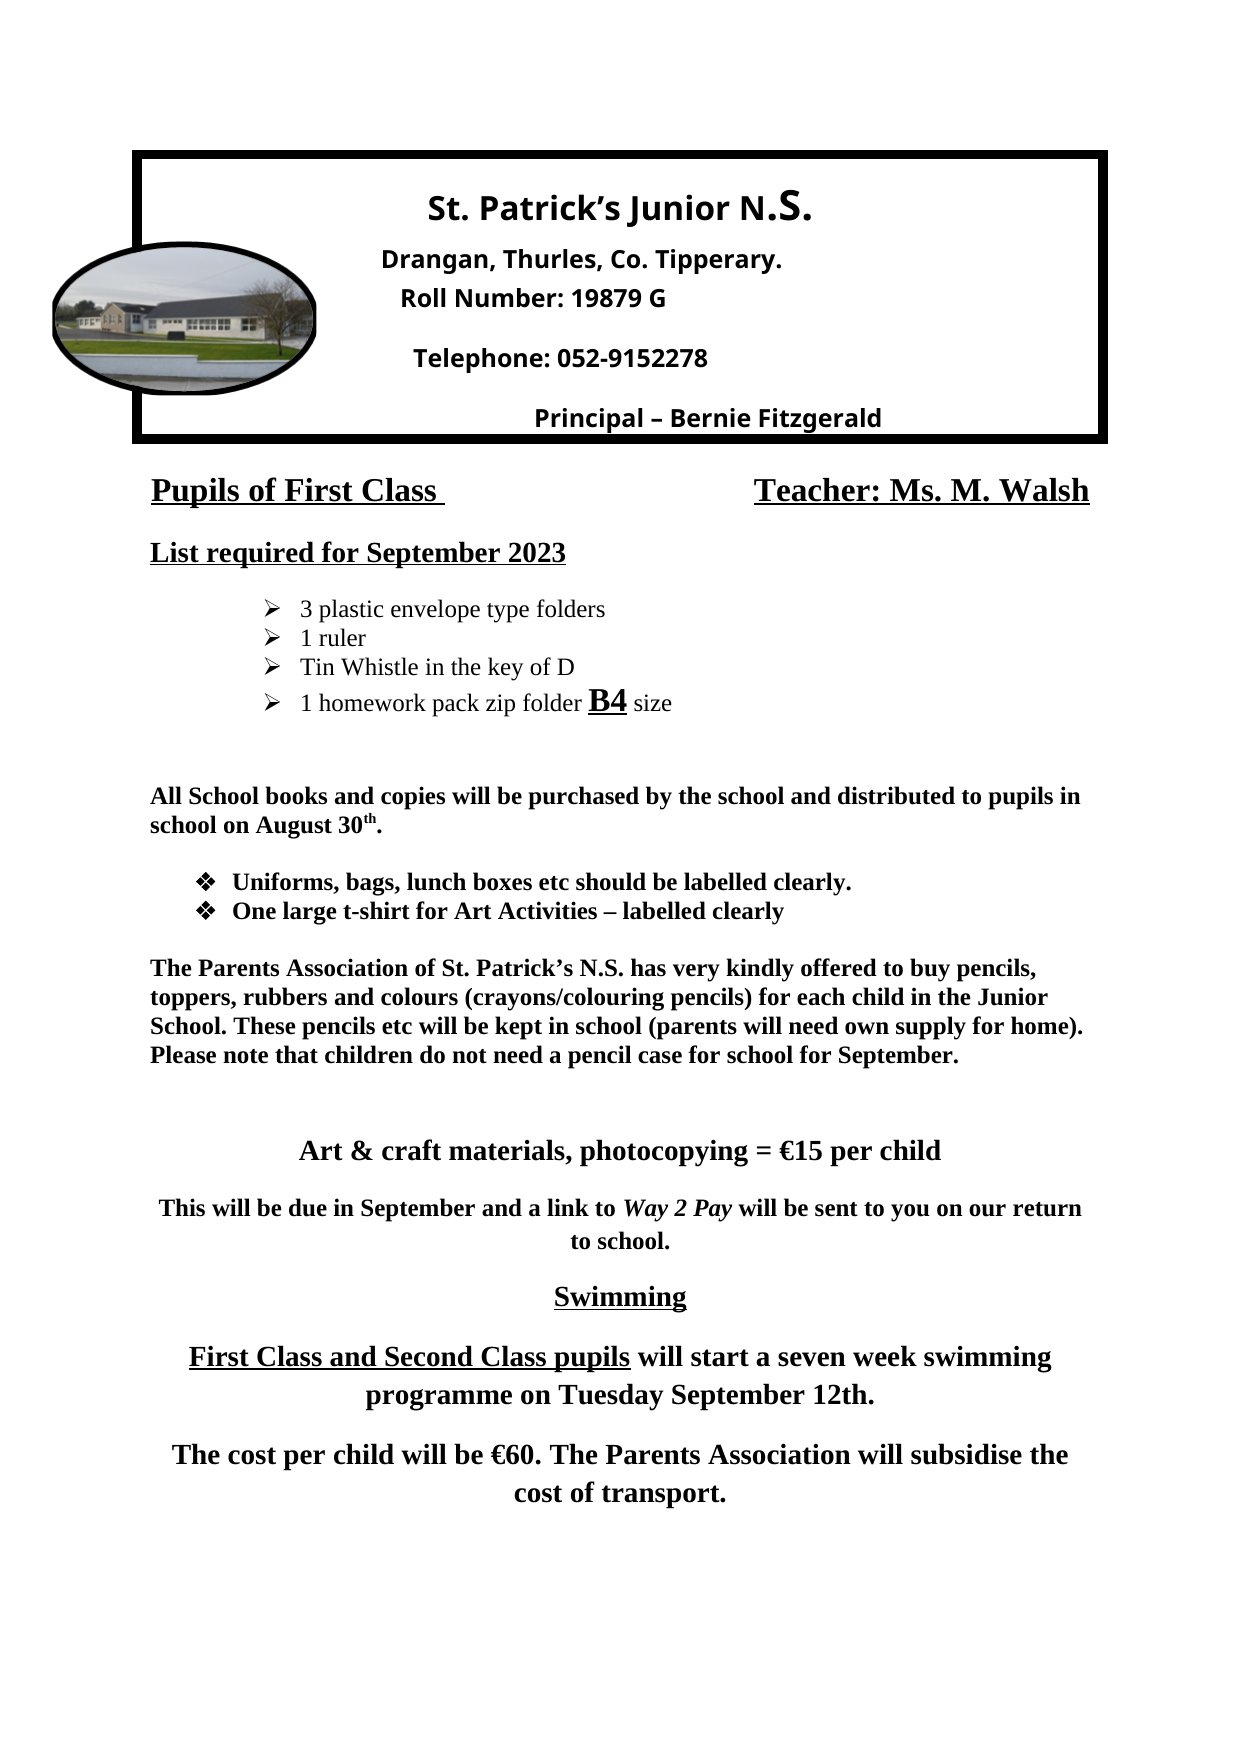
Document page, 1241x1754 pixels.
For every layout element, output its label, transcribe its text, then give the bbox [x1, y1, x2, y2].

text Swimming [150, 1279, 1090, 1313]
text All School books and copies will be purchased by the school and distributed to pupils in school on August 30th. [150, 781, 1090, 838]
text List required for September 2023 [150, 535, 1090, 568]
text Pupils of First Class Teacher: Ms. M. Walsh [150, 470, 1090, 508]
text The cost per child will be €60. The Parents Association will subsidise the cost of transport. [150, 1437, 1090, 1509]
picture [50, 241, 316, 395]
list One large t-shirt for Art Activities – labelled clearly [194, 896, 1090, 925]
list 1 homework pack zip folder B4 size [262, 680, 1090, 719]
list 3 plastic envelope type folders [262, 594, 1090, 623]
text Roll Number: 19879 G [276, 254, 1098, 314]
text Telephone: 052-9152278 [288, 314, 1098, 374]
text Art & craft materials, photocopying = €15 per child [150, 1133, 1090, 1167]
list Tin Whistle in the key of D [262, 652, 1090, 680]
list 1 ruler [262, 623, 1090, 652]
text Drangan, Thurles, Co. Tipperary. [142, 215, 1098, 254]
text This will be due in September and a link to Way 2 Pay will be sent to you on our return to school. [150, 1193, 1090, 1254]
text First Class and Second Class pupils will start a seven week swimming programme on Tuesday September 12th. [150, 1339, 1090, 1411]
list Uniforms, bags, lunch boxes etc should be labelled clearly. [194, 867, 1090, 896]
text Principal – Bernie Fitzgerald [142, 374, 1098, 434]
text The Parents Association of St. Patrick’s N.S. has very kindly offered to buy pencils, toppers, rubbers and colours (crayons/colouring pencils) for each child in the Junior School. These pencils etc will be kept in school (parents will need own supply for home). Please note that children do not need a pencil case for school for September. [150, 953, 1090, 1068]
text St. Patrick’s Junior N.S. [142, 159, 1098, 215]
